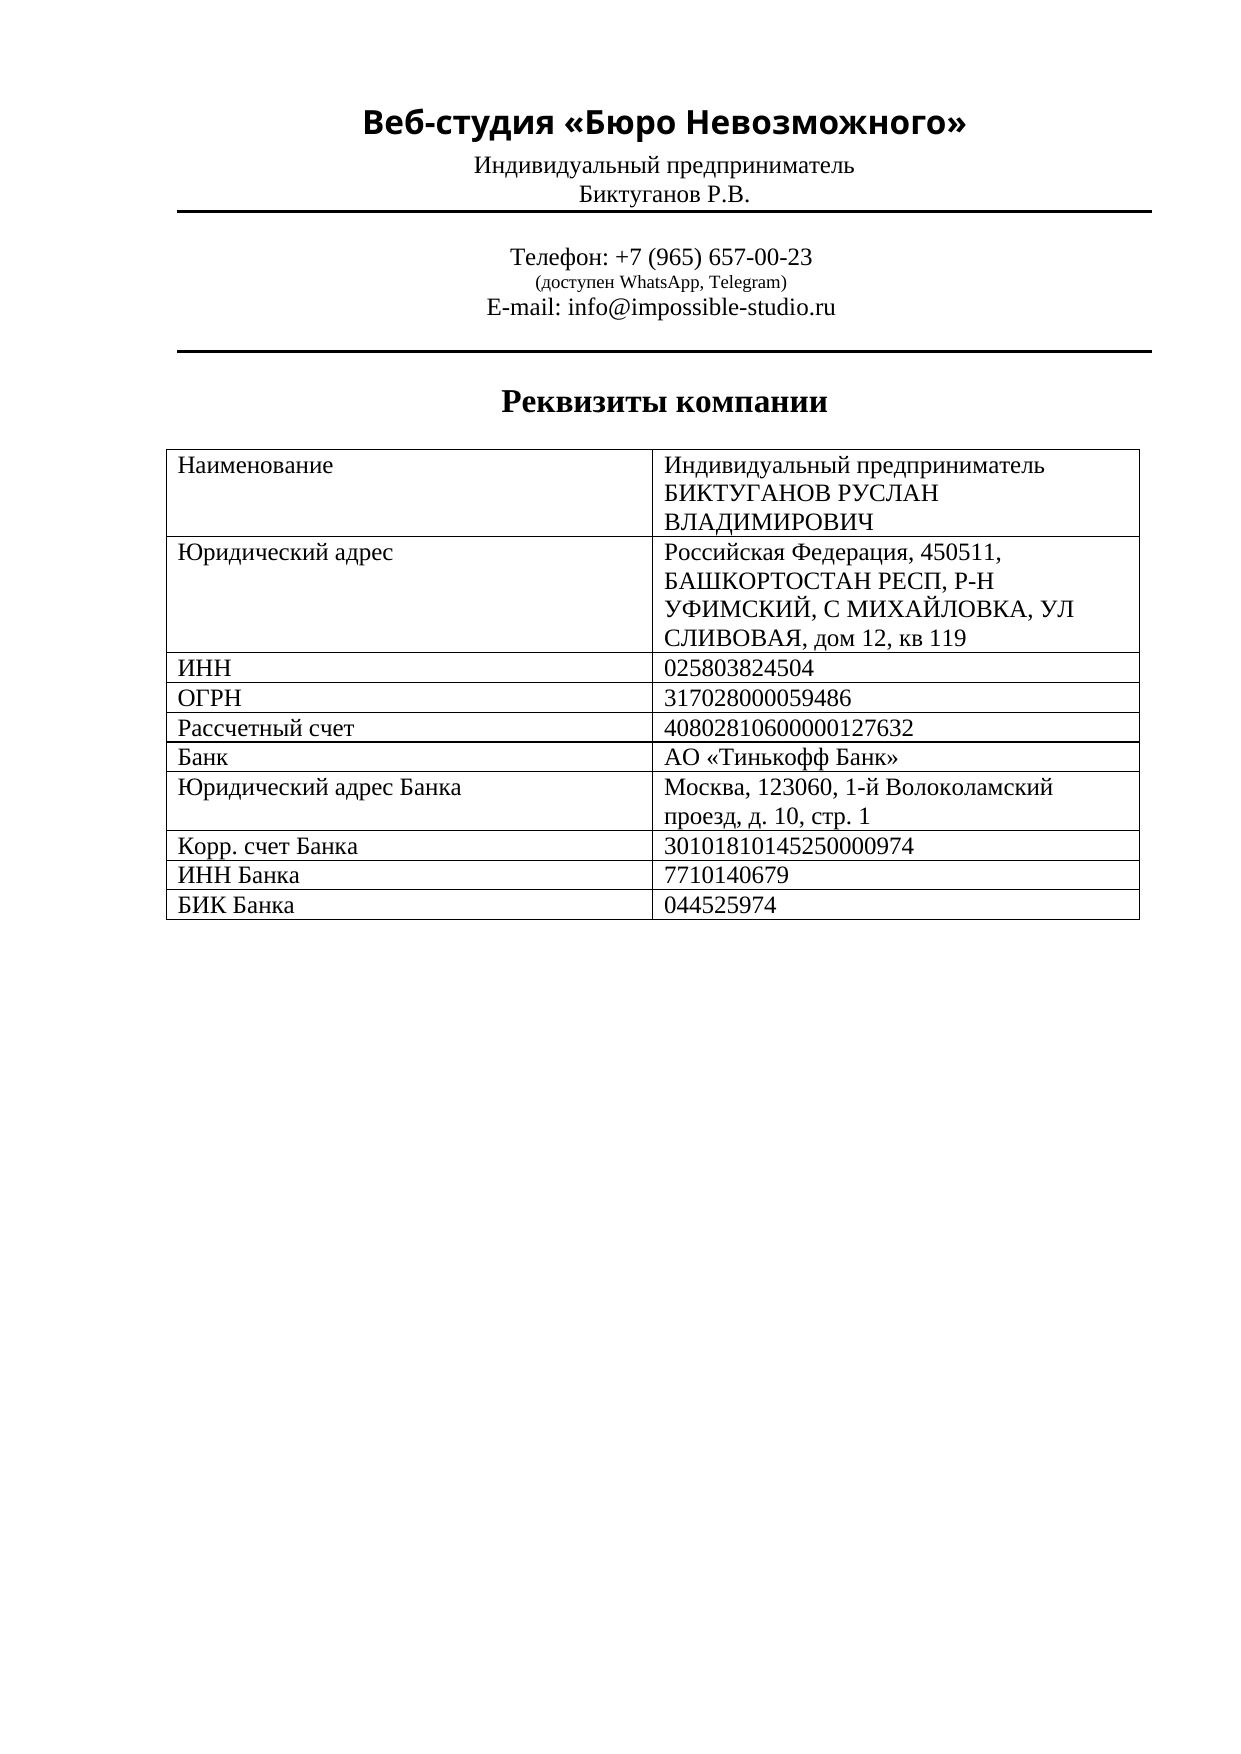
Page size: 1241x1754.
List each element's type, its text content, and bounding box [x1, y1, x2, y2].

table_cell Рассчетный счет [167, 713, 652, 741]
table_cell 025803824504 [653, 653, 1139, 682]
table_cell 40802810600000127632 [653, 713, 1139, 741]
table_cell 317028000059486 [653, 683, 1139, 712]
table_cell 30101810145250000974 [653, 831, 1139, 859]
table_header Индивидуальный предприниматель БИКТУГАНОВ РУСЛАН ВЛАДИМИРОВИЧ [653, 450, 1139, 536]
table_cell Банк [167, 743, 652, 771]
table_cell БИК Банка [167, 890, 652, 919]
table_cell Юридический адрес [167, 537, 652, 652]
table_cell Москва, 123060, 1-й Волоколамский проезд, д. 10, стр. 1 [653, 772, 1139, 830]
table_cell Российская Федерация, 450511, БАШКОРТОСТАН РЕСП, Р-Н УФИМСКИЙ, С МИХАЙЛОВКА, УЛ СЛИВОВАЯ, дом 12, кв 119 [653, 537, 1139, 652]
table_cell АО «Тинькофф Банк» [653, 743, 1139, 771]
table_cell ИНН Банка [167, 861, 652, 889]
table_cell ОГРН [167, 683, 652, 712]
table_cell 044525974 [653, 890, 1139, 919]
table_cell Юридический адрес Банка [167, 772, 652, 830]
table_header Наименование [167, 450, 652, 536]
table_cell ИНН [167, 653, 652, 682]
table_cell 7710140679 [653, 861, 1139, 889]
text Реквизиты компании [177, 382, 1152, 420]
table_cell Корр. счет Банка [167, 831, 652, 859]
